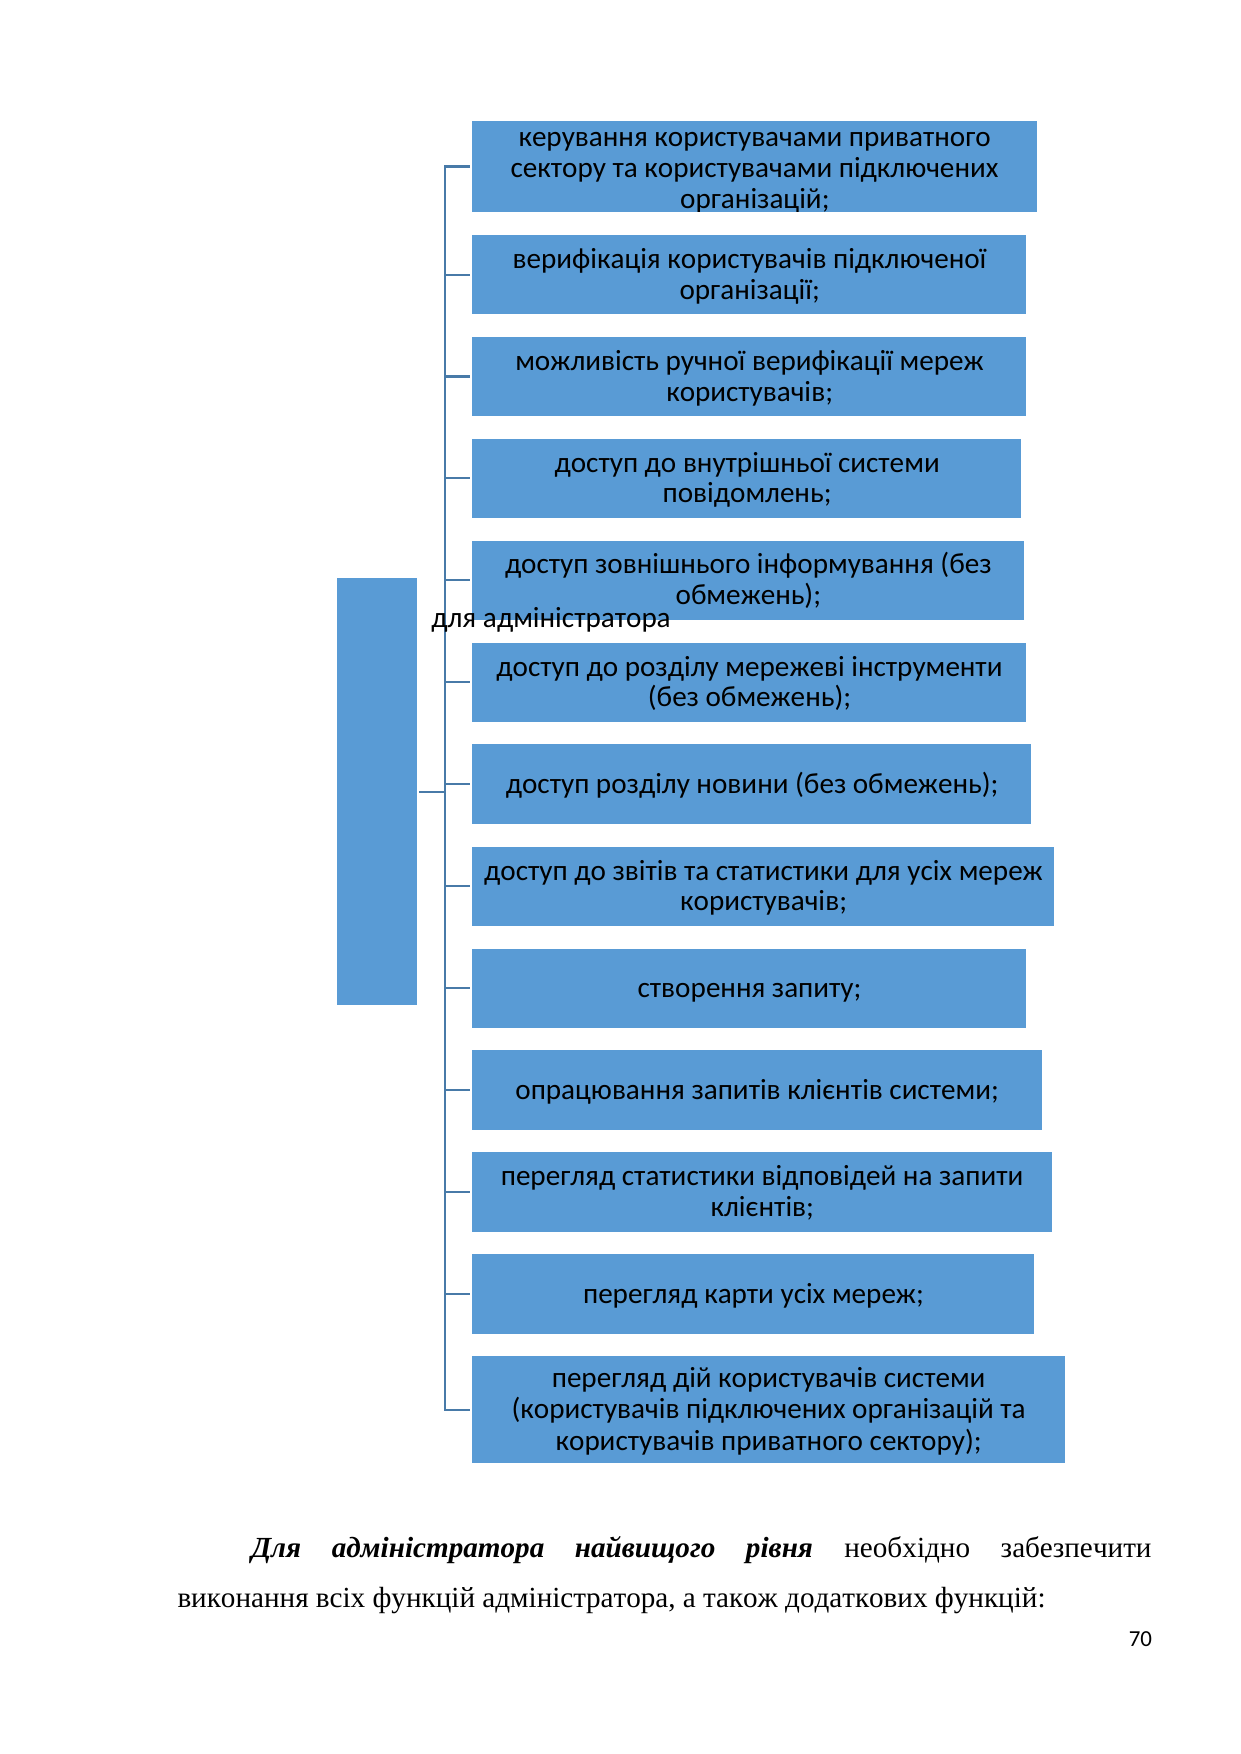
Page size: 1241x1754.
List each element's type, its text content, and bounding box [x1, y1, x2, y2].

text Для адміністратора найвищого рівня необхідно забезпечити виконання всіх функцій адміністратора, а також додаткових функцій: [177, 1530, 1152, 1614]
